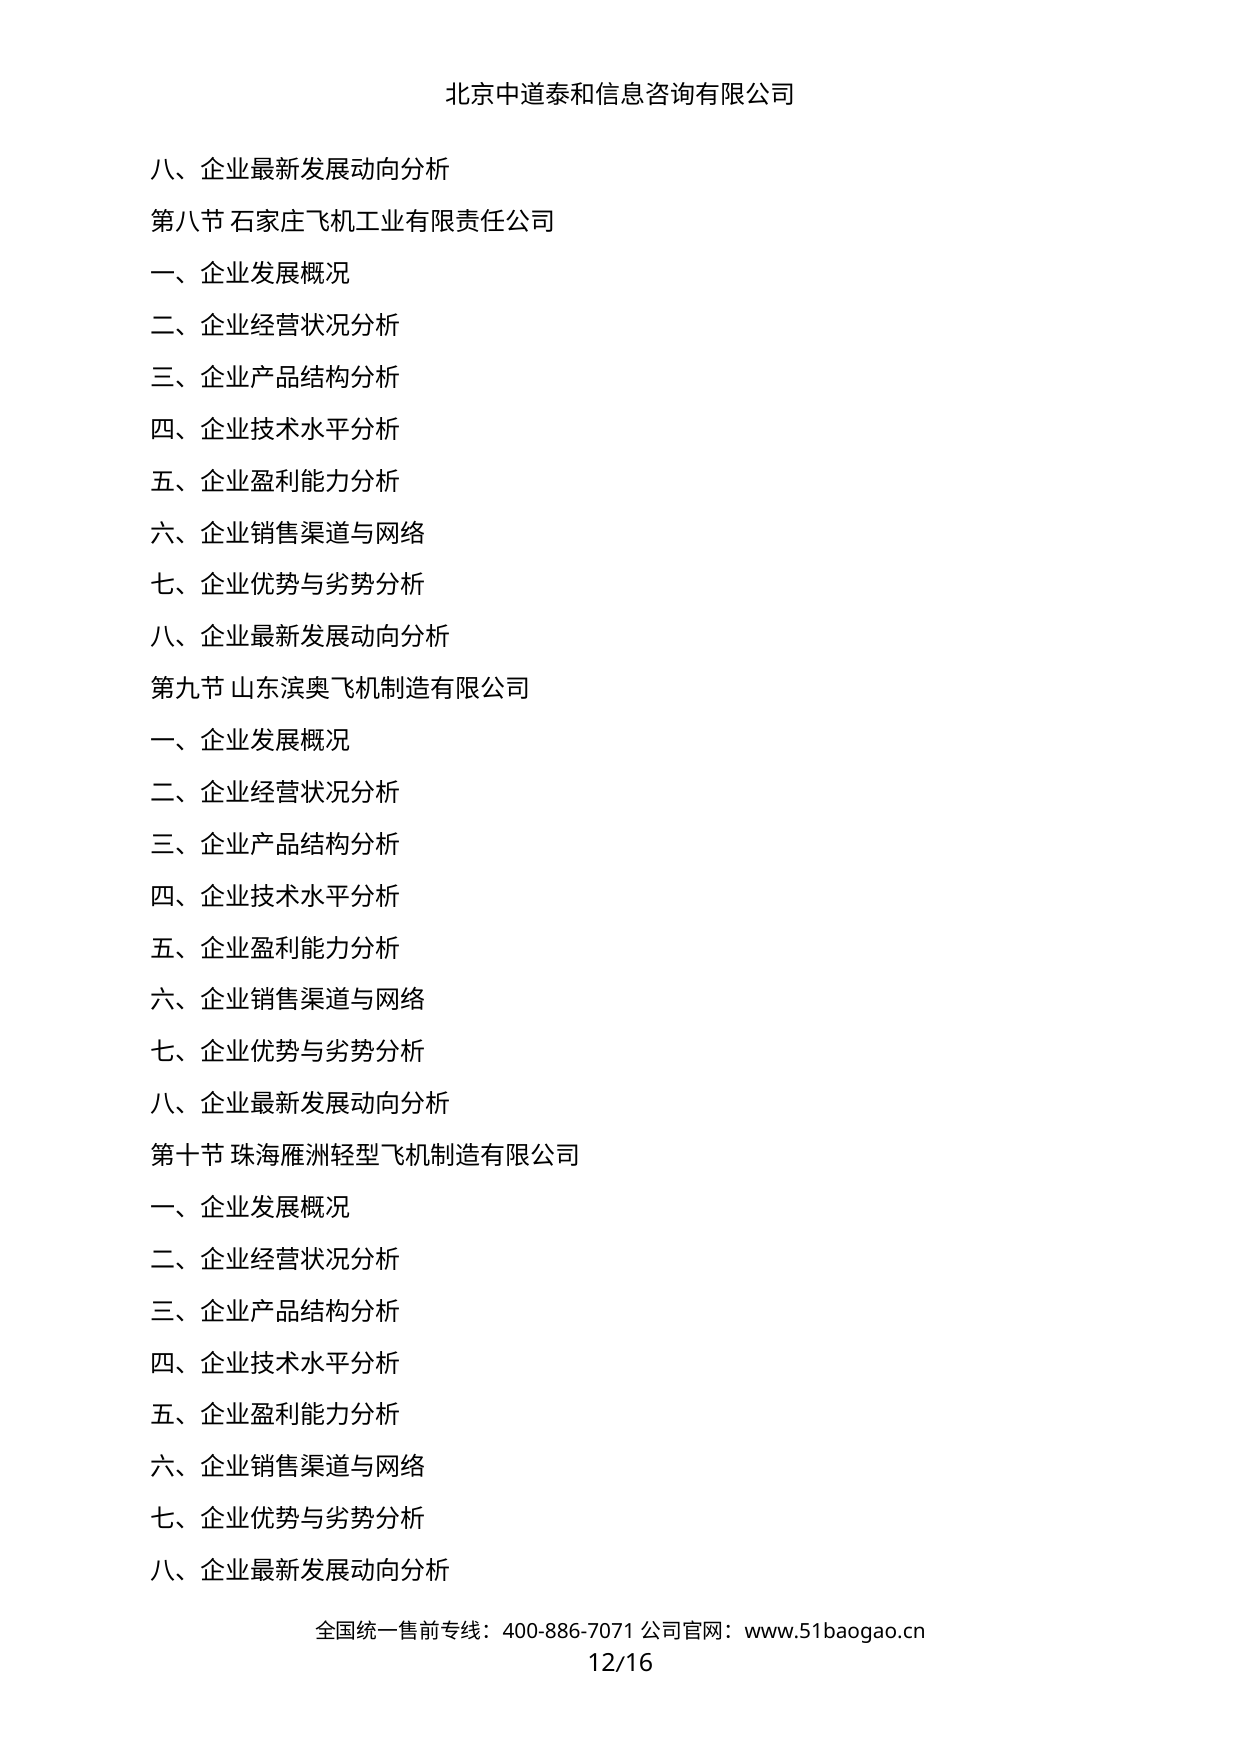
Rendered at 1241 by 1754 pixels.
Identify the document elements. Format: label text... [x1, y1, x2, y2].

text 四、企业技术水平分析 [150, 409, 1090, 446]
text 八、企业最新发展动向分析 [150, 1551, 1090, 1587]
text 一、企业发展概况 [150, 721, 1090, 757]
text 八、企业最新发展动向分析 [150, 1084, 1090, 1120]
text 二、企业经营状况分析 [150, 1239, 1090, 1276]
text 五、企业盈利能力分析 [150, 1395, 1090, 1431]
text 四、企业技术水平分析 [150, 876, 1090, 912]
text 一、企业发展概况 [150, 254, 1090, 290]
text 五、企业盈利能力分析 [150, 928, 1090, 964]
text 四、企业技术水平分析 [150, 1343, 1090, 1379]
text 八、企业最新发展动向分析 [150, 150, 1090, 186]
text 第九节 山东滨奥飞机制造有限公司 [150, 669, 1090, 705]
text 第十节 珠海雁洲轻型飞机制造有限公司 [150, 1136, 1090, 1172]
text 二、企业经营状况分析 [150, 306, 1090, 342]
text 五、企业盈利能力分析 [150, 461, 1090, 497]
text 六、企业销售渠道与网络 [150, 513, 1090, 549]
text 三、企业产品结构分析 [150, 824, 1090, 861]
text 三、企业产品结构分析 [150, 357, 1090, 394]
text 七、企业优势与劣势分析 [150, 565, 1090, 601]
text 七、企业优势与劣势分析 [150, 1499, 1090, 1535]
text 八、企业最新发展动向分析 [150, 617, 1090, 653]
text 三、企业产品结构分析 [150, 1291, 1090, 1327]
text 六、企业销售渠道与网络 [150, 1447, 1090, 1483]
text 第八节 石家庄飞机工业有限责任公司 [150, 202, 1090, 238]
text 七、企业优势与劣势分析 [150, 1032, 1090, 1068]
text 二、企业经营状况分析 [150, 772, 1090, 809]
text 一、企业发展概况 [150, 1187, 1090, 1224]
text 六、企业销售渠道与网络 [150, 980, 1090, 1016]
